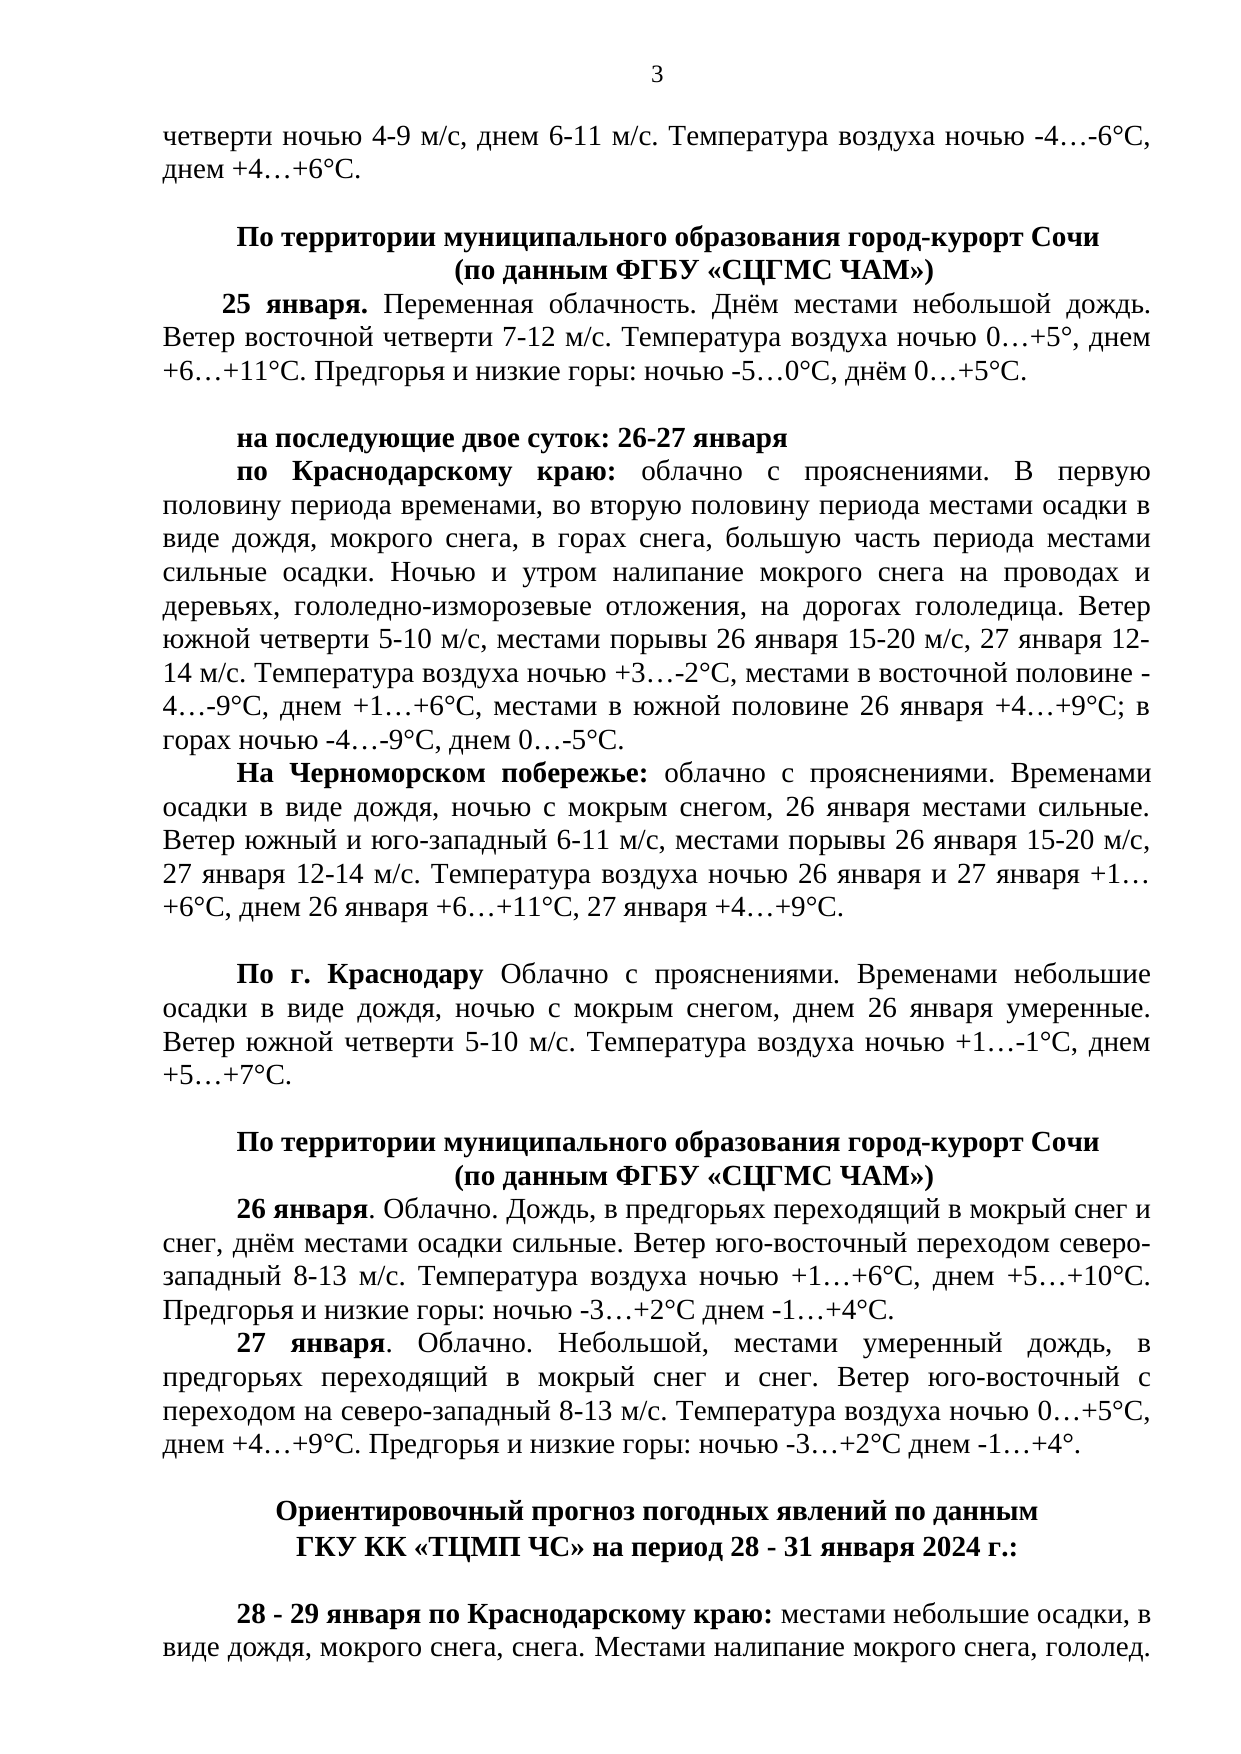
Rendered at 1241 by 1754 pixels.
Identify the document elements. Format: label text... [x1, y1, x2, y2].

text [162, 118, 1152, 185]
text 27 января. Облачно. Небольшой, местами умеренный дождь, в предгорьях переходящий в мокрый снег и снег. Ветер юго-восточный с переходом на северо-западный 8-13 м/с. Температура воздуха ночью 0…+5°С, днем +4…+9°С. Предгорья и низкие горы: ночью -3…+2°С днем -1…+4°. [162, 1326, 1152, 1460]
text По г. Краснодару Облачно с прояснениями. Временами небольшие осадки в виде дождя, ночью с мокрым снегом, днем 26 января умеренные. Ветер южной четверти 5-10 м/с. Температура воздуха ночью +1…-1°С, днем +5…+7°С. [162, 957, 1152, 1091]
text по Краснодарскому краю: облачно с прояснениями. В первую половину периода временами, во вторую половину периода местами осадки в виде дождя, мокрого снега, в горах снега, большую часть периода местами сильные осадки. Ночью и утром налипание мокрого снега на проводах и деревьях, гололедно-изморозевые отложения, на дорогах гололедица. Ветер южной четверти 5-10 м/с, местами порывы 26 января 15-20 м/с, 27 января 12-14 м/с. Температура воздуха ночью +3…-2°С, местами в восточной половине -4…-9°С, днем +1…+6°С, местами в южной половине 26 января +4…+9°С; в горах ночью -4…-9°С, днем 0…-5°С. [162, 453, 1152, 755]
text По территории муниципального образования город-курорт Сочи [162, 219, 1152, 252]
text на последующие двое суток: 26-27 января [162, 420, 1152, 453]
text 26 января. Облачно. Дождь, в предгорьях переходящий в мокрый снег и снег, днём местами осадки сильные. Ветер юго-восточный переходом северо-западный 8-13 м/с. Температура воздуха ночью +1…+6°С, днем +5…+10°С. Предгорья и низкие горы: ночью -3…+2°С днем -1…+4°С. [162, 1191, 1152, 1326]
text Ориентировочный прогноз погодных явлений по данным [162, 1493, 1152, 1527]
text На Черноморском побережье: облачно с прояснениями. Временами осадки в виде дождя, ночью с мокрым снегом, 26 января местами сильные. Ветер южный и юго-западный 6-11 м/с, местами порывы 26 января 15-20 м/с, 27 января 12-14 м/с. Температура воздуха ночью 26 января и 27 января +1…+6°С, днем 26 января +6…+11°С, 27 января +4…+9°С. [162, 755, 1152, 923]
text ГКУ КК «ТЦМП ЧС» на период 28 - 31 января 2024 г.: [162, 1529, 1152, 1562]
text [162, 1596, 1152, 1663]
text (по данным ФГБУ «СЦГМС ЧАМ») [162, 252, 1152, 286]
text 25 января. Переменная облачность. Днём местами небольшой дождь. Ветер восточной четверти 7-12 м/с. Температура воздуха ночью 0…+5°, днем +6…+11°С. Предгорья и низкие горы: ночью -5…0°С, днём 0…+5°С. [162, 286, 1152, 386]
text По территории муниципального образования город-курорт Сочи [162, 1124, 1152, 1158]
text (по данным ФГБУ «СЦГМС ЧАМ») [162, 1158, 1152, 1191]
